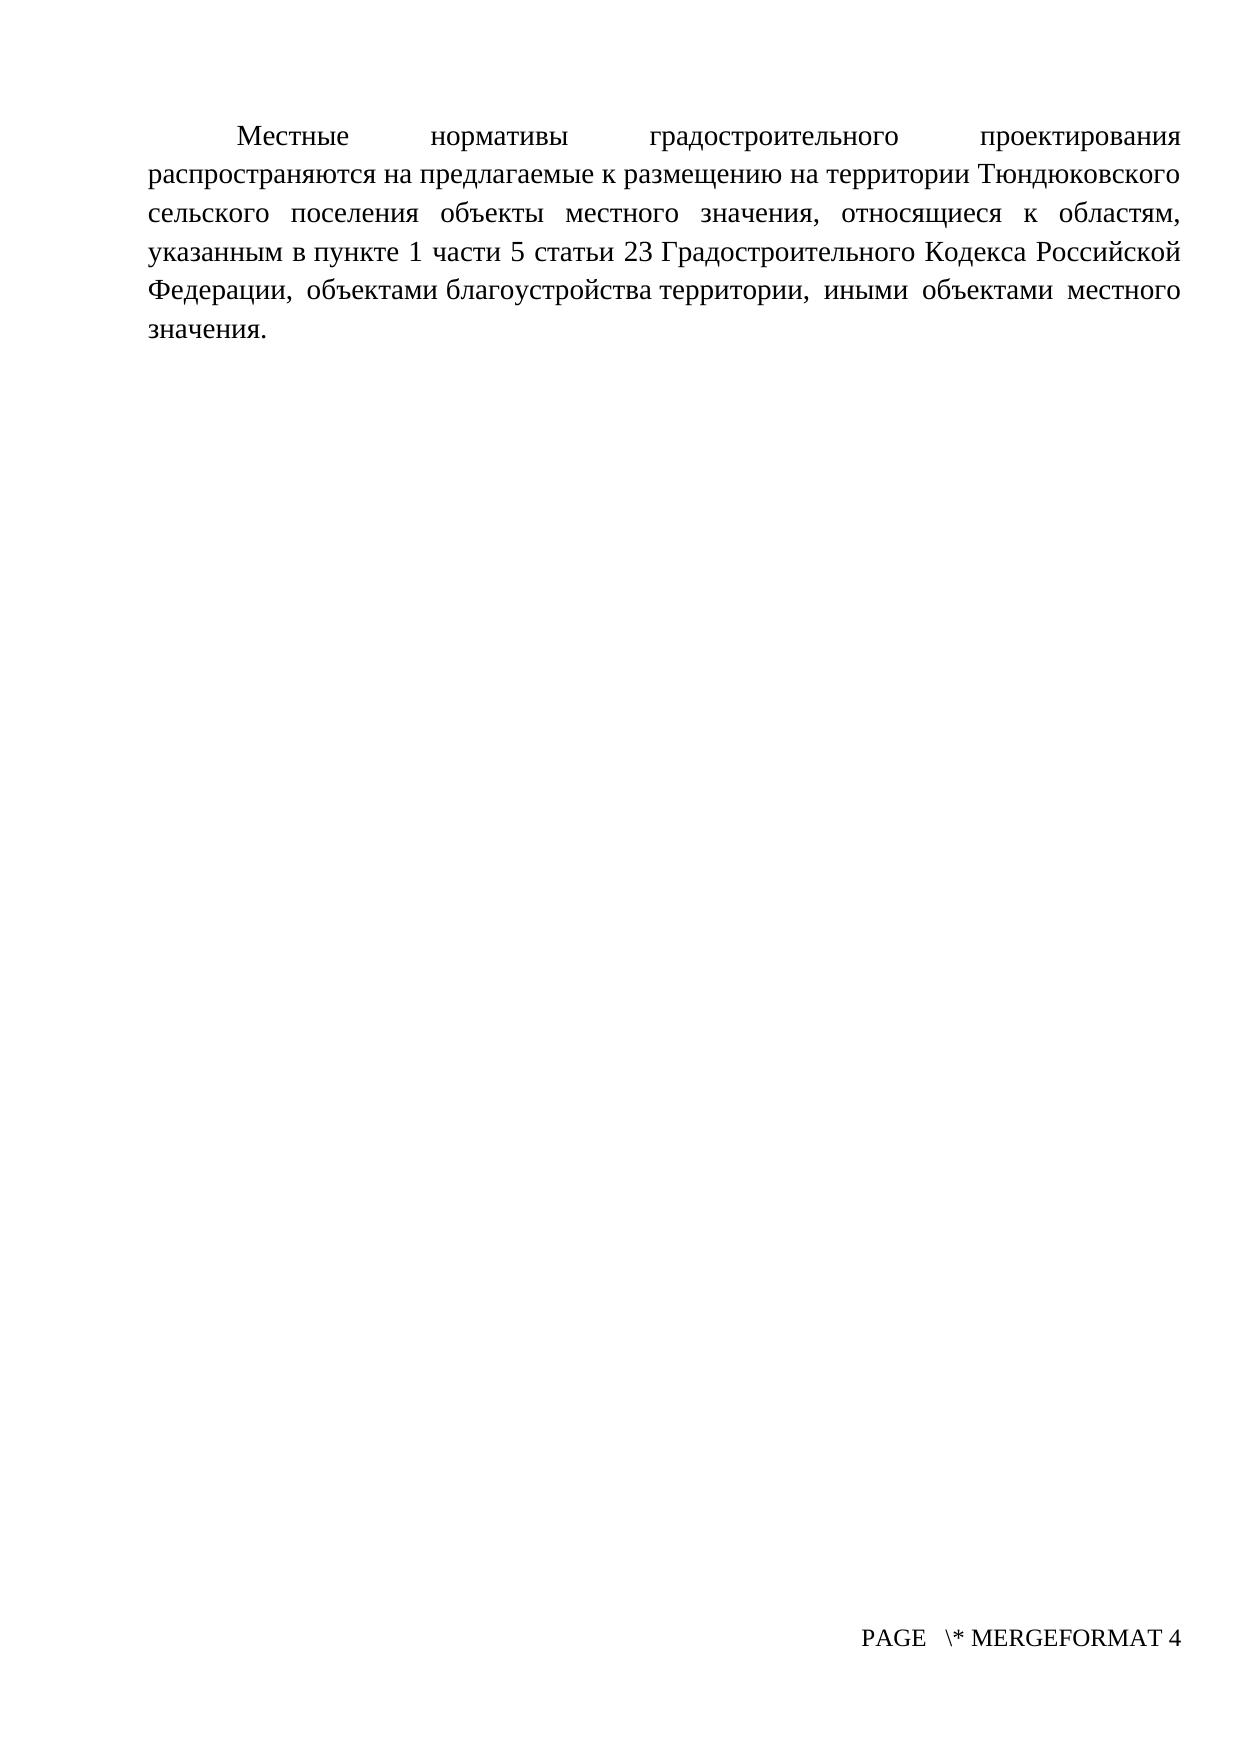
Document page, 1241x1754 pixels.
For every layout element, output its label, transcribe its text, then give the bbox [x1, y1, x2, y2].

text Местные нормативы градостроительного проектирования распространяются на предлагаемые к размещению на территории Тюндюковского сельского поселения объекты местного значения, относящиеся к областям, указанным в пункте 1 части 5 статьи 23 Градостроительного Кодекса Российской Федерации, объектами благоустройства территории, иными объектами местного значения. [148, 118, 1181, 344]
